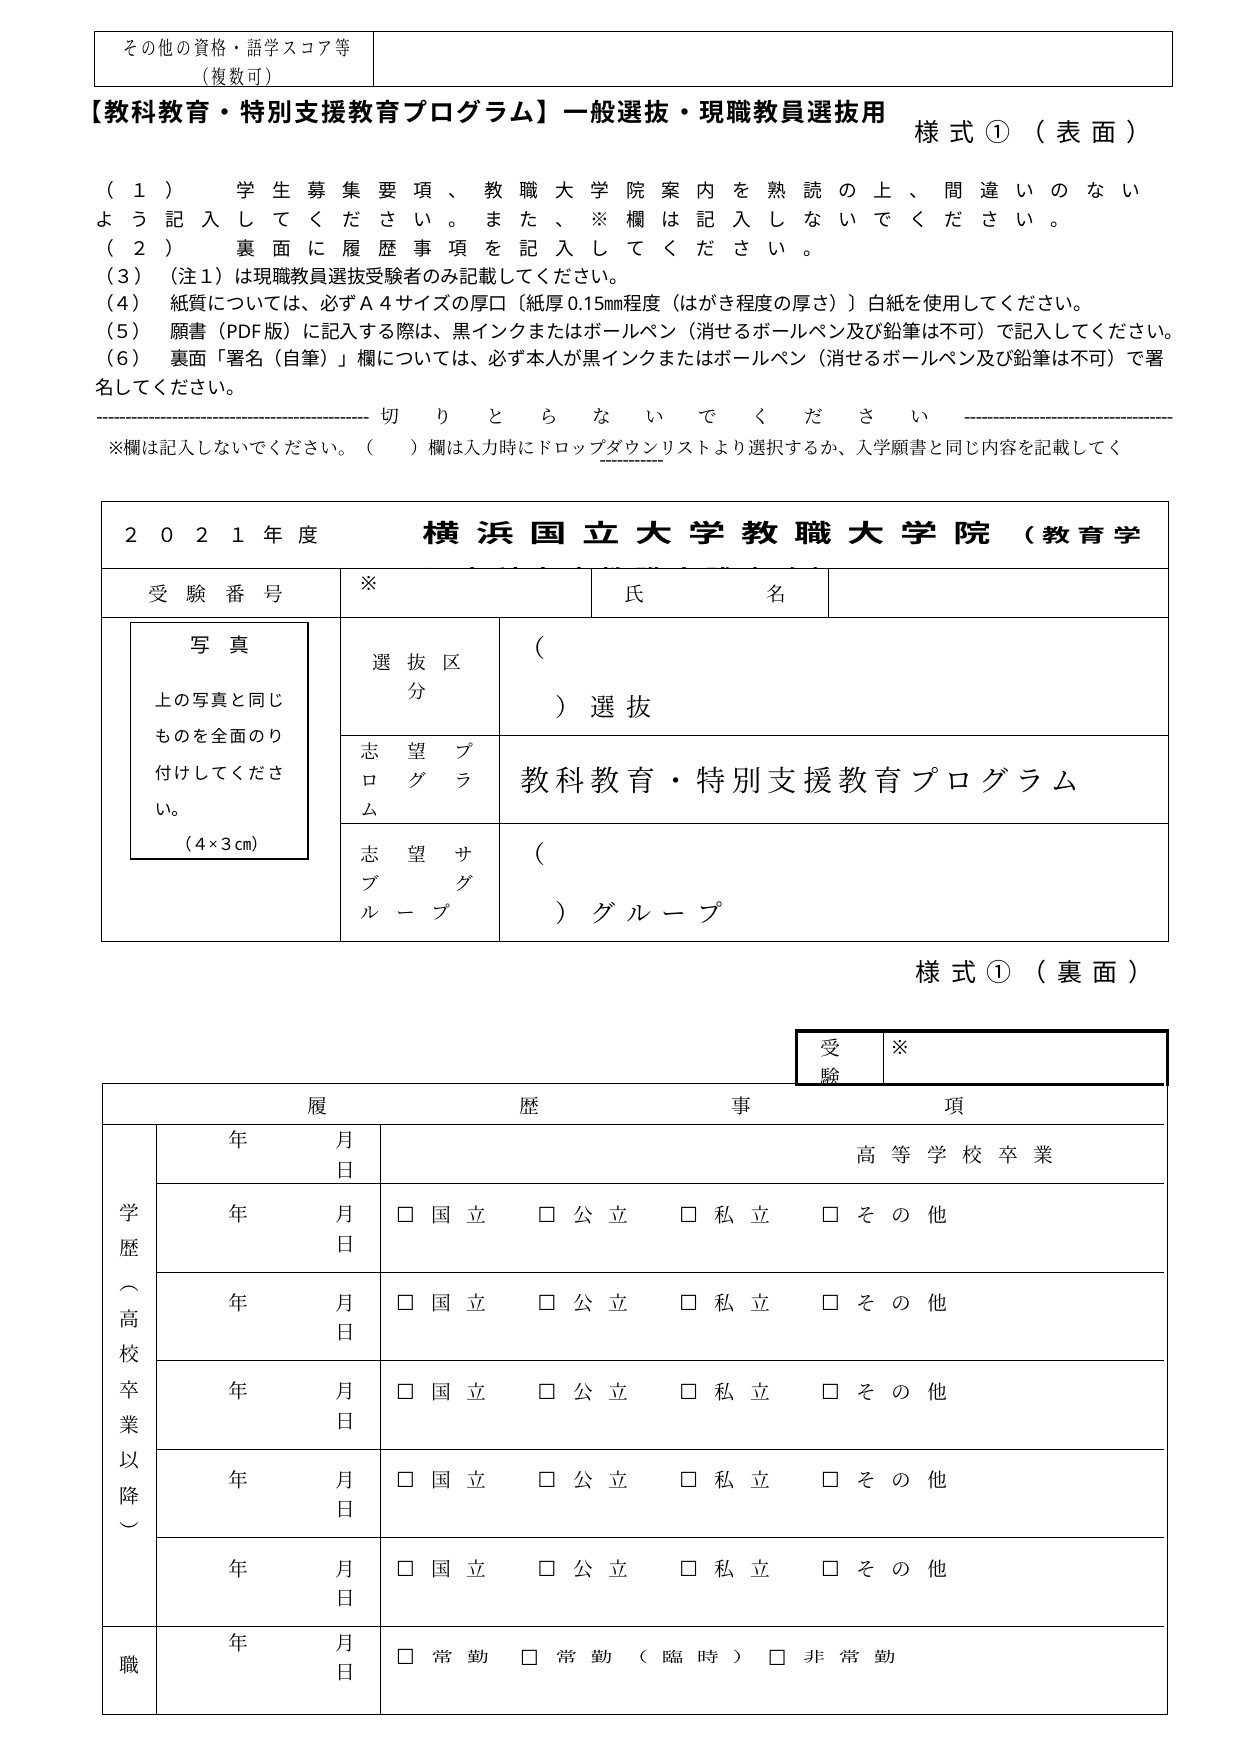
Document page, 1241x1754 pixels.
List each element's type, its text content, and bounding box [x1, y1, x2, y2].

table_cell 履 歴 事 項 [103, 1083, 1167, 1124]
table_cell ※ [341, 569, 591, 617]
table_header ２０２１年度 横浜国立大学教職大学院（教育学研究科高度教職実践専攻） 受 験 票 日程 [102, 502, 1168, 567]
table_cell 年 月 日 [157, 1450, 380, 1537]
table_cell 高等学校卒業 [381, 1124, 1167, 1183]
text （４） 紙質については、必ずＡ４サイズの厚口〔紙厚0.15㎜程度（はがき程度の厚さ）〕白紙を使用してください。 [95, 289, 1175, 316]
table_cell 志望プログラム [341, 736, 499, 823]
table_cell 年 月 日 [157, 1361, 380, 1449]
table_cell [102, 618, 340, 941]
table_cell 国立 公立 私立 その他 [381, 1272, 1167, 1360]
table_cell 選抜 [500, 618, 1168, 734]
text （３） （注１）は現職教員選抜受験者のみ記載してください。 [95, 262, 1175, 289]
text 様式①（表面） [95, 101, 1162, 160]
table_cell 年 月 日 [157, 1538, 380, 1626]
table_cell その他の資格・語学スコア等（複数可） (証明書類を提出すること(コピー可)) [95, 32, 373, 86]
text -----------------------------------------------切 り と ら な い で く だ さ い ----------------------------------------------- [95, 401, 1175, 474]
table_cell [829, 569, 1168, 617]
table_cell 受験番号 [102, 569, 340, 617]
table_header ※ [884, 1033, 1166, 1082]
table_cell 学歴（高校卒業以降） [103, 1125, 156, 1626]
table_header 受験番号 [798, 1033, 883, 1082]
table_cell 年 月 日 [157, 1125, 380, 1183]
table_cell 国立 公立 私立 その他 [381, 1449, 1167, 1537]
text （６） 裏面「署名（自筆）」欄については、必ず本人が黒インクまたはボールペン（消せるボールペン及び鉛筆は不可）で署名してください。 [95, 343, 1175, 401]
table_cell 国立 公立 私立 その他 [381, 1183, 1167, 1272]
text 様式①（裏面） [95, 942, 1163, 1000]
table_cell 教科教育・特別支援教育プログラム [500, 736, 1168, 823]
text （１） 学生募集要項、教職大学院案内を熟読の上、間違いのないよう記入してください。また、※欄は記入しないでください。 [95, 174, 1175, 233]
text （５） 願書（PDF版）に記入する際は、黒インクまたはボールペン（消せるボールペン及び鉛筆は不可）で記入してください。 [95, 316, 1175, 343]
table_cell グループ [500, 824, 1168, 941]
table_cell 国立 公立 私立 その他 [381, 1360, 1167, 1449]
table_cell 国立 公立 私立 その他 [381, 1537, 1167, 1626]
table_cell 職 歴 [103, 1627, 156, 1714]
table_cell 年 月 日 [157, 1184, 380, 1272]
table_cell 志望サブグループ [341, 824, 499, 941]
table_cell 選抜区分 [341, 618, 499, 734]
table_cell 年 月 日 [157, 1273, 380, 1360]
table_cell 氏 名 [592, 569, 828, 617]
table_cell [374, 32, 1172, 86]
table_cell 常勤 常勤（臨時）非常勤 [381, 1626, 1167, 1714]
table_cell 年 月 日 [157, 1627, 380, 1714]
text （２） 裏面に履歴事項を記入してください。 [95, 233, 1175, 262]
